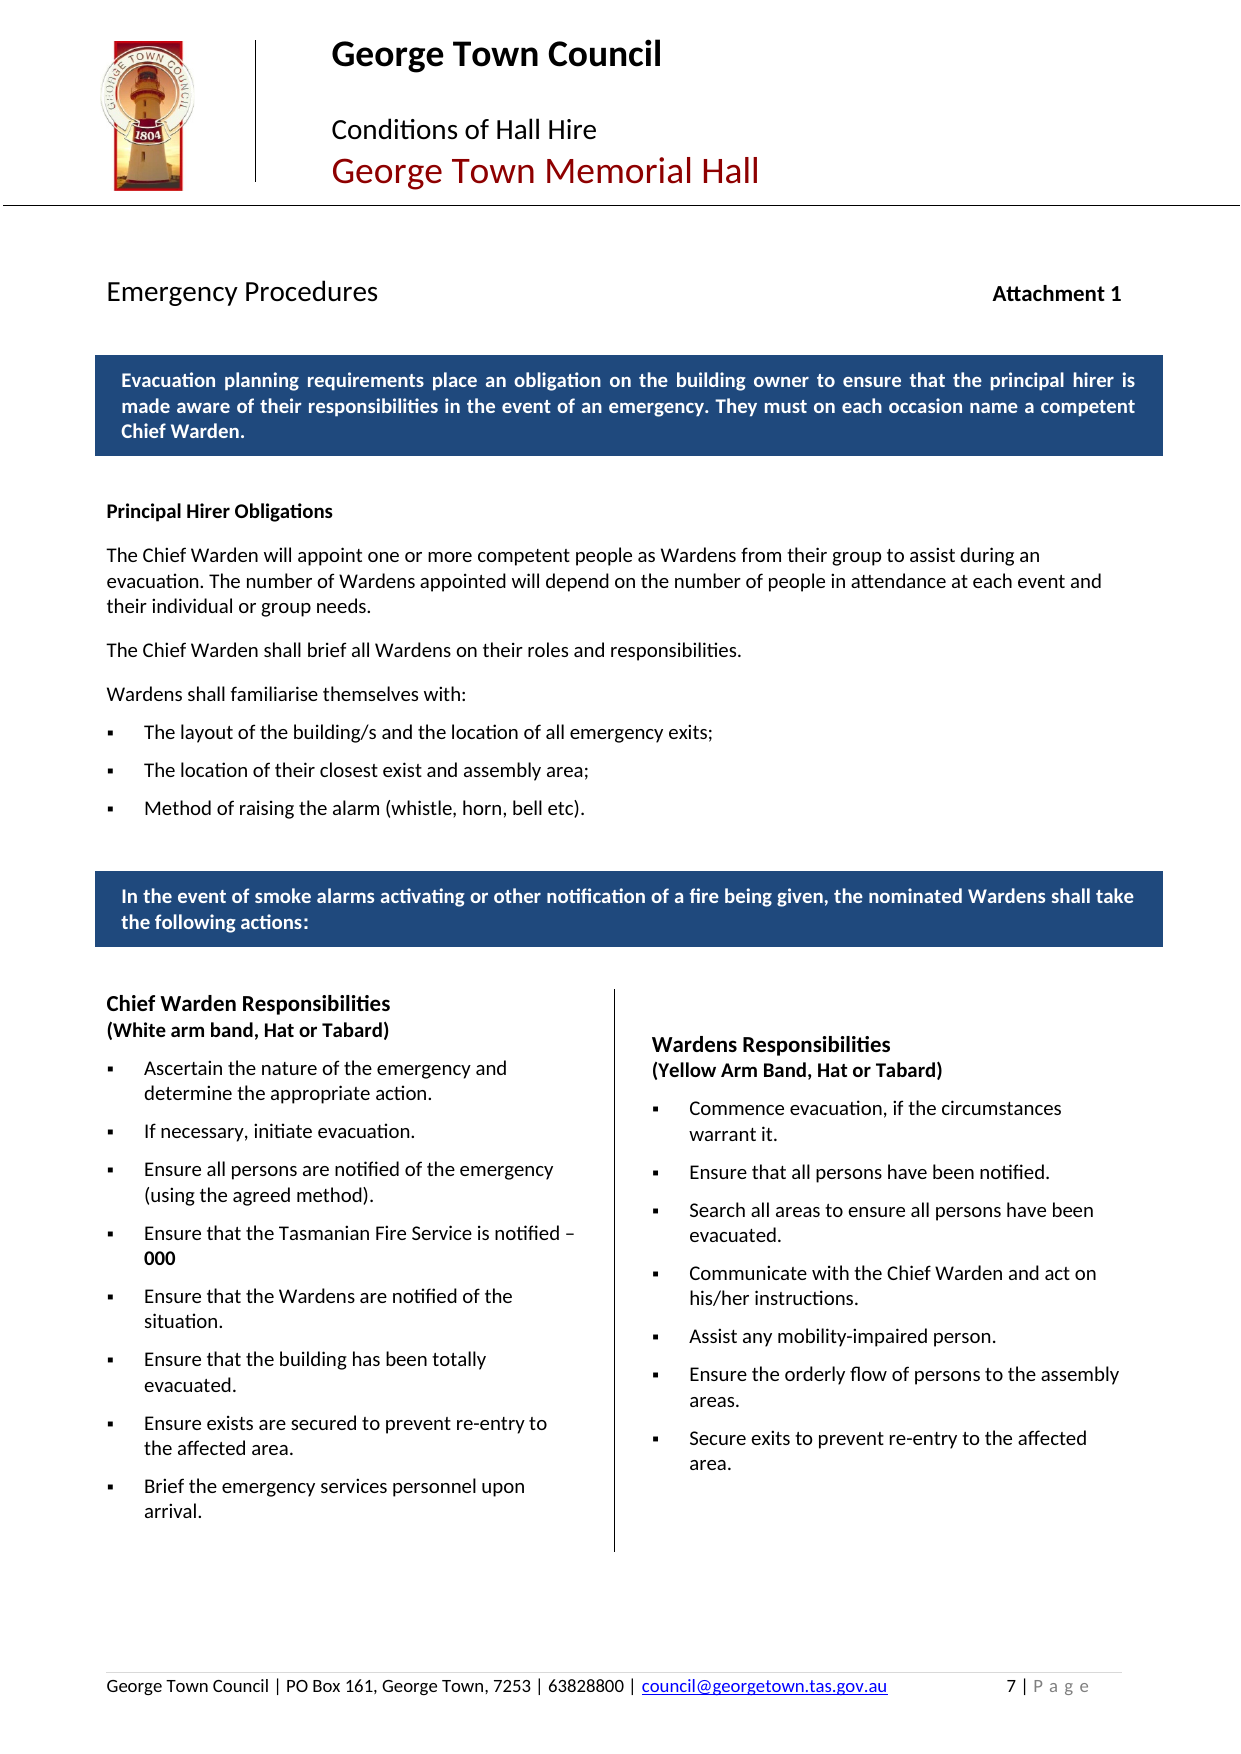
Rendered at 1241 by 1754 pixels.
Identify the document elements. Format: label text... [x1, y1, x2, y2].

list If necessary, initiate evacuation. [106, 1118, 577, 1144]
list Ensure exists are secured to prevent re-entry to the affected area. [106, 1410, 577, 1461]
table_header Evacuation planning requirements place an obligation on the building owner to ensure that the principal hirer is made aware of their responsibilities in the event of an emergency. They must on each occasion name a competent Chief Warden. [95, 355, 1163, 456]
picture [100, 41, 195, 191]
list The layout of the building/s and the location of all emergency exits; [106, 719, 1122, 745]
list Ensure the orderly flow of persons to the assembly areas. [652, 1361, 1122, 1412]
list The location of their closest exist and assembly area; [106, 757, 1122, 783]
table_header In the event of smoke alarms activating or other notification of a fire being given, the nominated Wardens shall take the following actions: [95, 871, 1163, 947]
text Principal Hirer Obligations [106, 498, 1122, 524]
list Ensure that all persons have been notified. [652, 1159, 1122, 1184]
text Emergency Procedures Attachment 1 [106, 273, 1122, 309]
list Search all areas to ensure all persons have been evacuated. [652, 1197, 1122, 1248]
list Ascertain the nature of the emergency and determine the appropriate action. [106, 1055, 577, 1106]
text The Chief Warden shall brief all Wardens on their roles and responsibilities. [106, 637, 1122, 663]
list Method of raising the alarm (whistle, horn, bell etc). [106, 795, 1122, 821]
text Chief Warden Responsibilities (White arm band, Hat or Tabard) [106, 989, 577, 1043]
list Communicate with the Chief Warden and act on his/her instructions. [652, 1260, 1122, 1311]
list Ensure that the Tasmanian Fire Service is notified – 000 [106, 1220, 577, 1271]
list Ensure that the building has been totally evacuated. [106, 1346, 577, 1397]
text Wardens Responsibilities (Yellow Arm Band, Hat or Tabard) [652, 1030, 1122, 1083]
list Ensure all persons are notified of the emergency (using the agreed method). [106, 1156, 577, 1207]
list Ensure that the Wardens are notified of the situation. [106, 1283, 577, 1334]
list Secure exits to prevent re-entry to the affected area. [652, 1425, 1122, 1476]
list Commence evacuation, if the circumstances warrant it. [652, 1096, 1122, 1146]
list Brief the emergency services personnel upon arrival. [106, 1473, 577, 1524]
text The Chief Warden will appoint one or more competent people as Wardens from their group to assist during an evacuation. The number of Wardens appointed will depend on the number of people in attendance at each event and their individual or group needs. [106, 542, 1122, 619]
list Assist any mobility-impaired person. [652, 1323, 1122, 1349]
text Wardens shall familiarise themselves with: [106, 682, 1122, 707]
